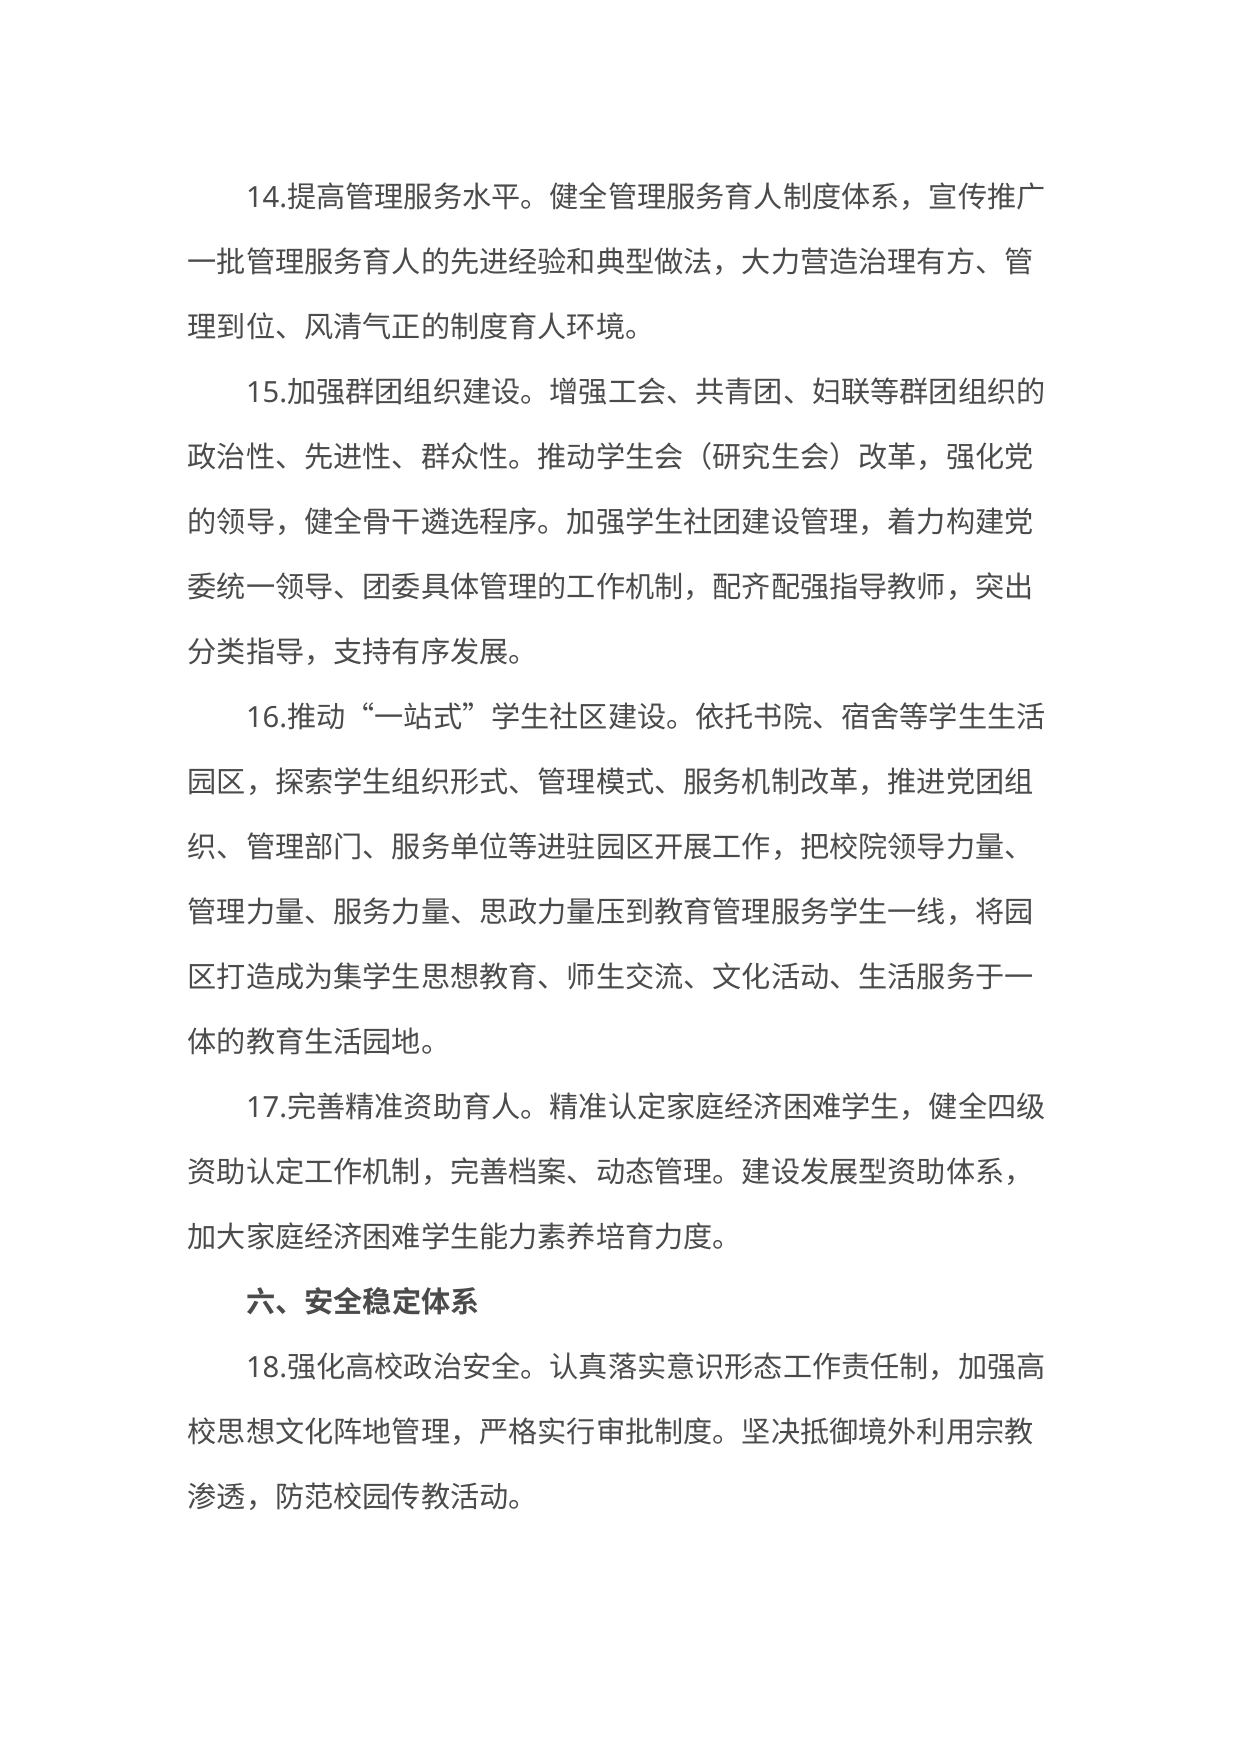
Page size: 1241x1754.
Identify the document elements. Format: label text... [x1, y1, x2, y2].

text 14.提高管理服务水平。健全管理服务育人制度体系，宣传推广一批管理服务育人的先进经验和典型做法，大力营造治理有方、管理到位、风清气正的制度育人环境。 [187, 162, 1053, 357]
text 15.加强群团组织建设。增强工会、共青团、妇联等群团组织的政治性、先进性、群众性。推动学生会（研究生会）改革，强化党的领导，健全骨干遴选程序。加强学生社团建设管理，着力构建党委统一领导、团委具体管理的工作机制，配齐配强指导教师，突出分类指导，支持有序发展。 [187, 357, 1053, 682]
text 六、安全稳定体系 [187, 1267, 1053, 1332]
text 17.完善精准资助育人。精准认定家庭经济困难学生，健全四级资助认定工作机制，完善档案、动态管理。建设发展型资助体系，加大家庭经济困难学生能力素养培育力度。 [187, 1072, 1053, 1267]
text 16.推动“一站式”学生社区建设。依托书院、宿舍等学生生活园区，探索学生组织形式、管理模式、服务机制改革，推进党团组织、管理部门、服务单位等进驻园区开展工作，把校院领导力量、管理力量、服务力量、思政力量压到教育管理服务学生一线，将园区打造成为集学生思想教育、师生交流、文化活动、生活服务于一体的教育生活园地。 [187, 682, 1053, 1072]
text 18.强化高校政治安全。认真落实意识形态工作责任制，加强高校思想文化阵地管理，严格实行审批制度。坚决抵御境外利用宗教渗透，防范校园传教活动。 [187, 1332, 1053, 1527]
